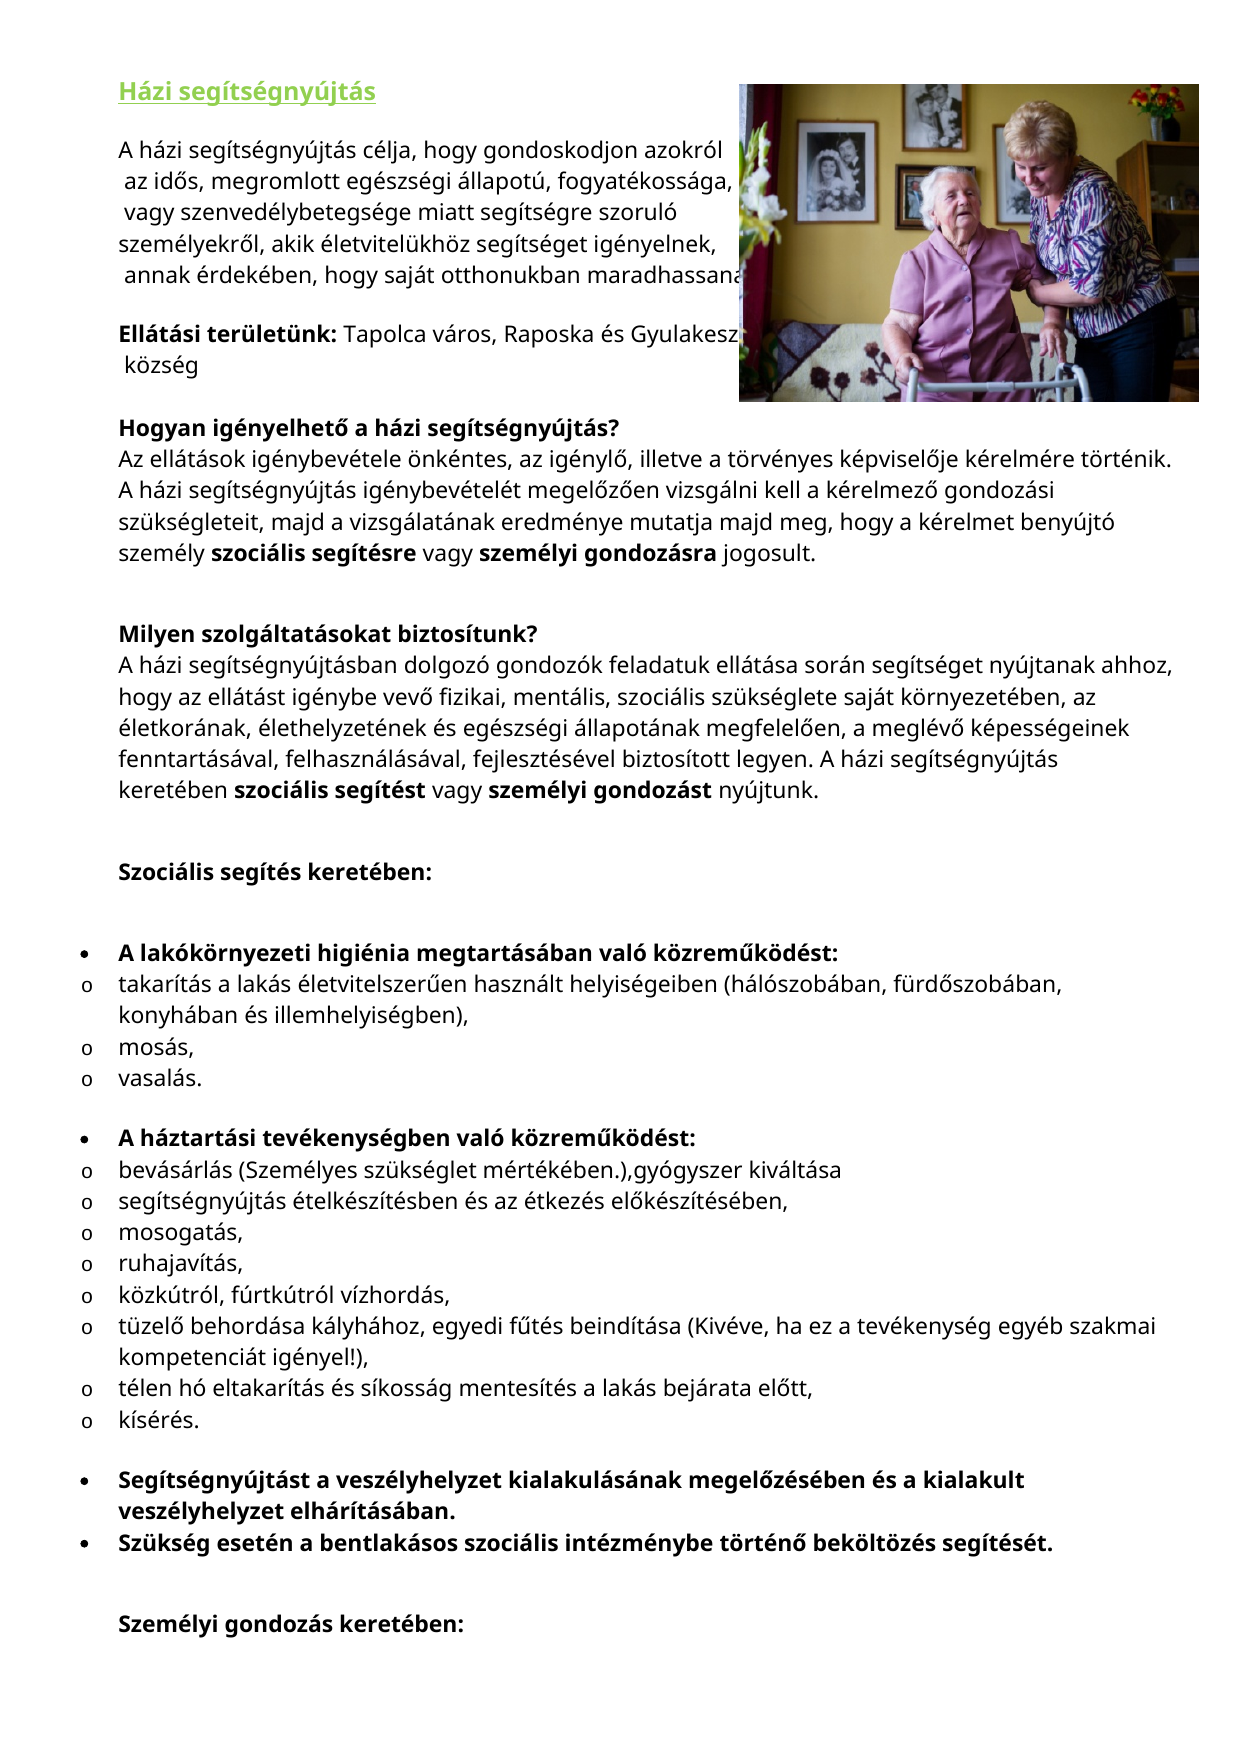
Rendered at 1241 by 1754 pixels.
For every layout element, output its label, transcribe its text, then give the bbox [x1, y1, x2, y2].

list tüzelő behordása kályhához, egyedi fűtés beindítása (Kivéve, ha ez a tevékenység egyéb szakmai kompetenciát igényel!), [81, 1310, 1181, 1372]
list kísérés. [81, 1403, 1181, 1435]
list Szükség esetén a bentlakásos szociális intézménybe történő beköltözés segítését. [81, 1526, 1181, 1558]
list vasalás. [81, 1062, 1181, 1093]
list bevásárlás (Személyes szükséglet mértékében.),gyógyszer kiváltása [81, 1153, 1181, 1185]
text Házi segítségnyújtás [118, 74, 1181, 108]
list A háztartási tevékenységben való közreműködést: [81, 1122, 1181, 1153]
list Segítségnyújtást a veszélyhelyzet kialakulásának megelőzésében és a kialakult veszélyhelyzet elhárításában. [81, 1464, 1181, 1526]
picture [739, 84, 1199, 402]
list mosás, [81, 1031, 1181, 1062]
text Személyi gondozás keretében: [118, 1608, 1181, 1639]
text Szociális segítés keretében: [118, 856, 1181, 887]
list segítségnyújtás ételkészítésben és az étkezés előkészítésében, [81, 1185, 1181, 1216]
list ruhajavítás, [81, 1247, 1181, 1278]
list takarítás a lakás életvitelszerűen használt helyiségeiben (hálószobában, fürdőszobában, konyhában és illemhelyiségben), [81, 968, 1181, 1031]
text A házi segítségnyújtás igénybevételét megelőzően vizsgálni kell a kérelmező gondozási szükségleteit, majd a vizsgálatának eredménye mutatja majd meg, hogy a kérelmet benyújtó személy szociális segítésre vagy személyi gondozásra jogosult. [118, 474, 1181, 568]
text Milyen szolgáltatásokat biztosítunk? A házi segítségnyújtásban dolgozó gondozók feladatuk ellátása során segítséget nyújtanak ahhoz, hogy az ellátást igénybe vevő fizikai, mentális, szociális szükséglete saját környezetében, az életkorának, élethelyzetének és egészségi állapotának megfelelően, a meglévő képességeinek fenntartásával, felhasználásával, fejlesztésével biztosított legyen. A házi segítségnyújtás keretében szociális segítést vagy személyi gondozást nyújtunk. [118, 618, 1181, 806]
text annak érdekében, hogy saját otthonukban maradhassanak. [118, 259, 739, 290]
text vagy szenvedélybetegsége miatt segítségre szoruló [118, 196, 739, 228]
text A házi segítségnyújtás célja, hogy gondoskodjon azokról [118, 134, 739, 165]
text község Hogyan igényelhető a házi segítségnyújtás? Az ellátások igénybevétele önkéntes, az igénylő, illetve a törvényes képviselője kérelmére történik. [118, 349, 1181, 474]
list télen hó eltakarítás és síkosság mentesítés a lakás bejárata előtt, [81, 1372, 1181, 1403]
text személyekről, akik életvitelükhöz segítséget igényelnek, [118, 228, 739, 259]
text az idős, megromlott egészségi állapotú, fogyatékossága, [118, 165, 739, 196]
list A lakókörnyezeti higiénia megtartásában való közreműködést: [81, 937, 1181, 968]
text Ellátási területünk: Tapolca város, Raposka és Gyulakeszi [118, 318, 739, 349]
list közkútról, fúrtkútról vízhordás, [81, 1278, 1181, 1310]
list mosogatás, [81, 1216, 1181, 1247]
